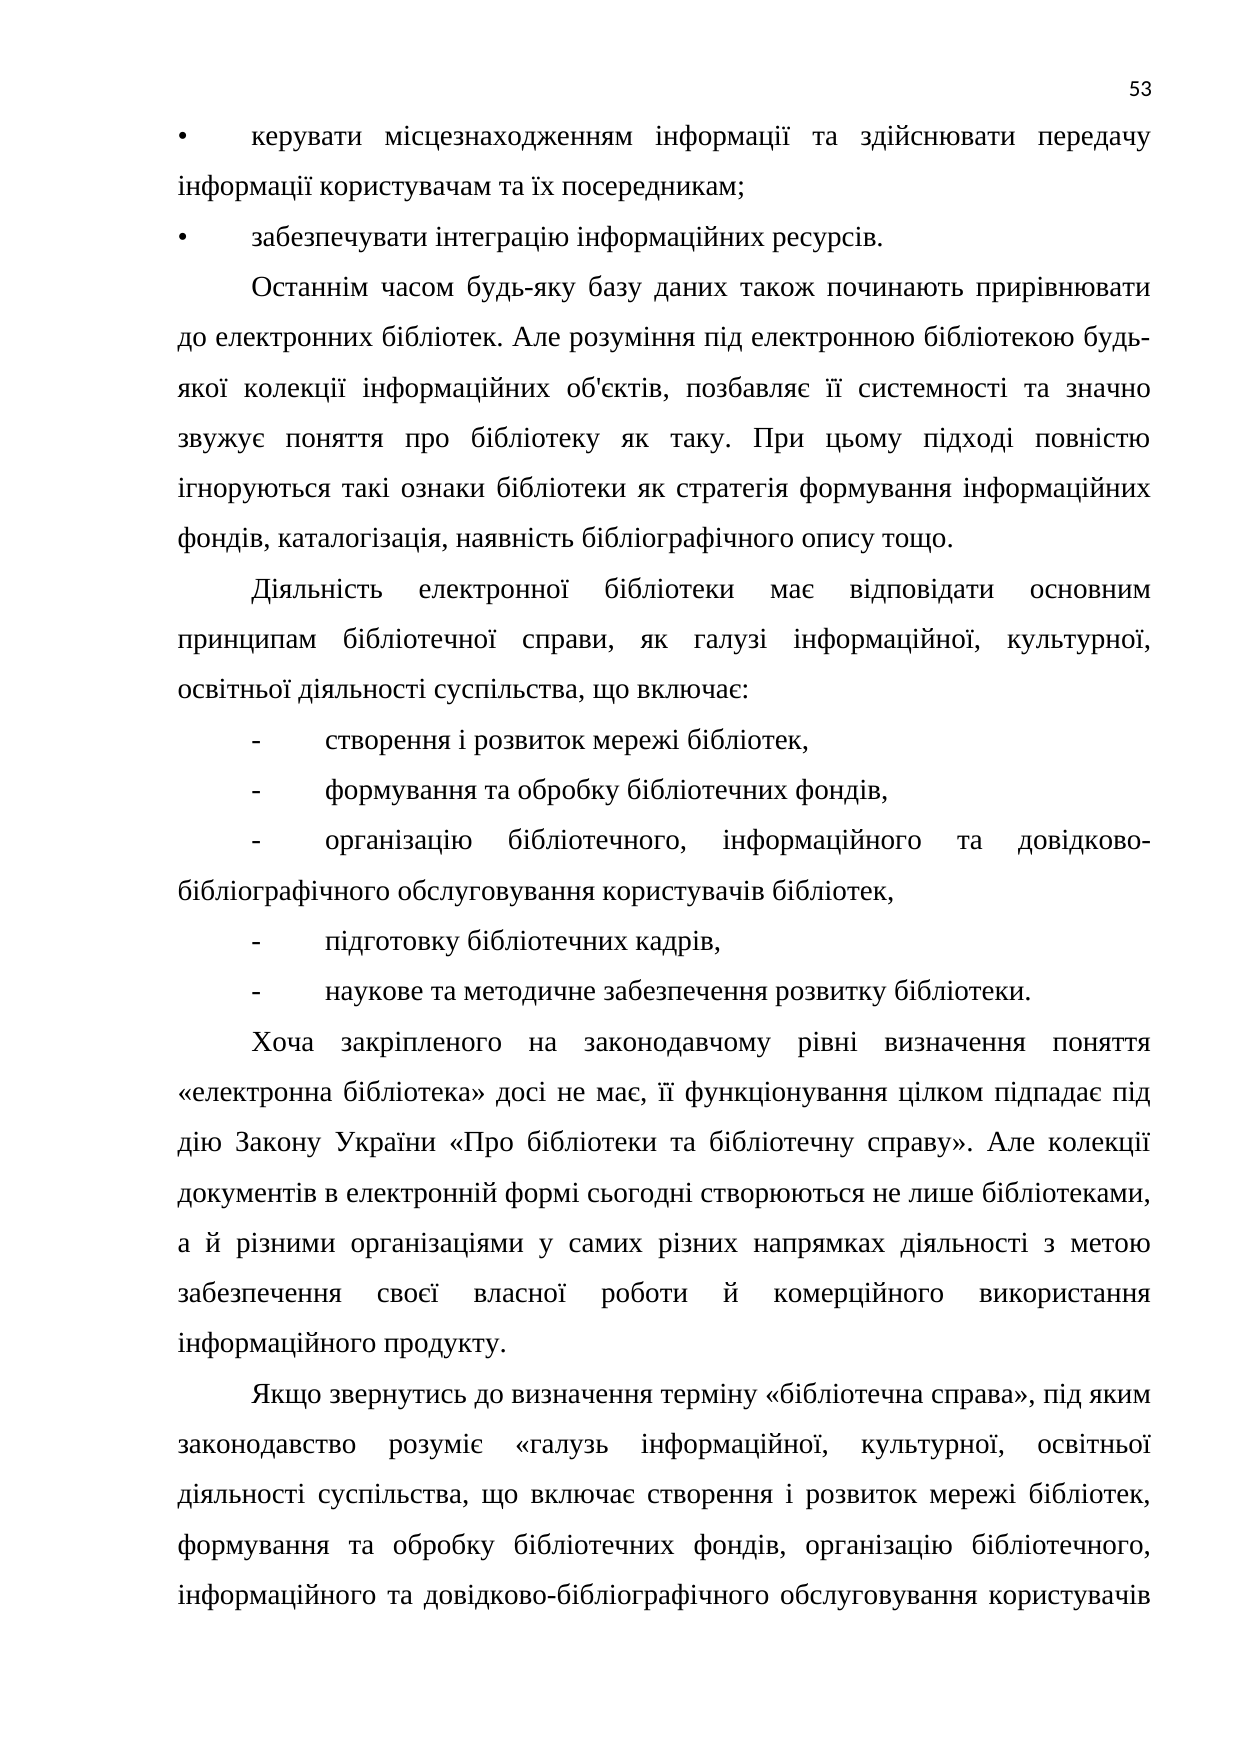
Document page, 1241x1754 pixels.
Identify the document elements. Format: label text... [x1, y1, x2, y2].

text - створення і розвиток мережі бібліотек, [177, 722, 1152, 755]
text Останнім часом будь-яку базу даних також починають прирівнювати до електронних бібліотек. Але розуміння під електронною бібліотекою будь-якої колекції інформаційних об'єктів, позбавляє її системності та значно звужує поняття про бібліотеку як таку. При цьому підході повністю ігноруються такі ознаки бібліотеки як стратегія формування інформаційних фондів, каталогізація, наявність бібліографічного опису тощо. [177, 269, 1152, 554]
text • керувати місцезнаходженням інформації та здійснювати передачу інформації користувачам та їх посередникам; [177, 118, 1152, 202]
text - підготовку бібліотечних кадрів, [177, 923, 1152, 957]
text Хоча закріпленого на законодавчому рівні визначення поняття «електронна бібліотека» досі не має, її функціонування цілком підпадає під дію Закону України «Про бібліотеки та бібліотечну справу». Але колекції документів в електронній формі сьогодні створюються не лише бібліотеками, а й різними організаціями у самих різних напрямках діяльності з метою забезпечення своєї власної роботи й комерційного використання інформаційного продукту. [177, 1024, 1152, 1359]
text - наукове та методичне забезпечення розвитку бібліотеки. [177, 973, 1152, 1007]
text - організацію бібліотечного, інформаційного та довідково-бібліографічного обслуговування користувачів бібліотек, [177, 822, 1152, 906]
text Діяльність електронної бібліотеки має відповідати основним принципам бібліотечної справи, як галузі інформаційної, культурної, освітньої діяльності суспільства, що включає: [177, 571, 1152, 705]
text - формування та обробку бібліотечних фондів, [177, 772, 1152, 806]
text • забезпечувати інтеграцію інформаційних ресурсів. [177, 219, 1152, 252]
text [177, 1376, 1152, 1611]
